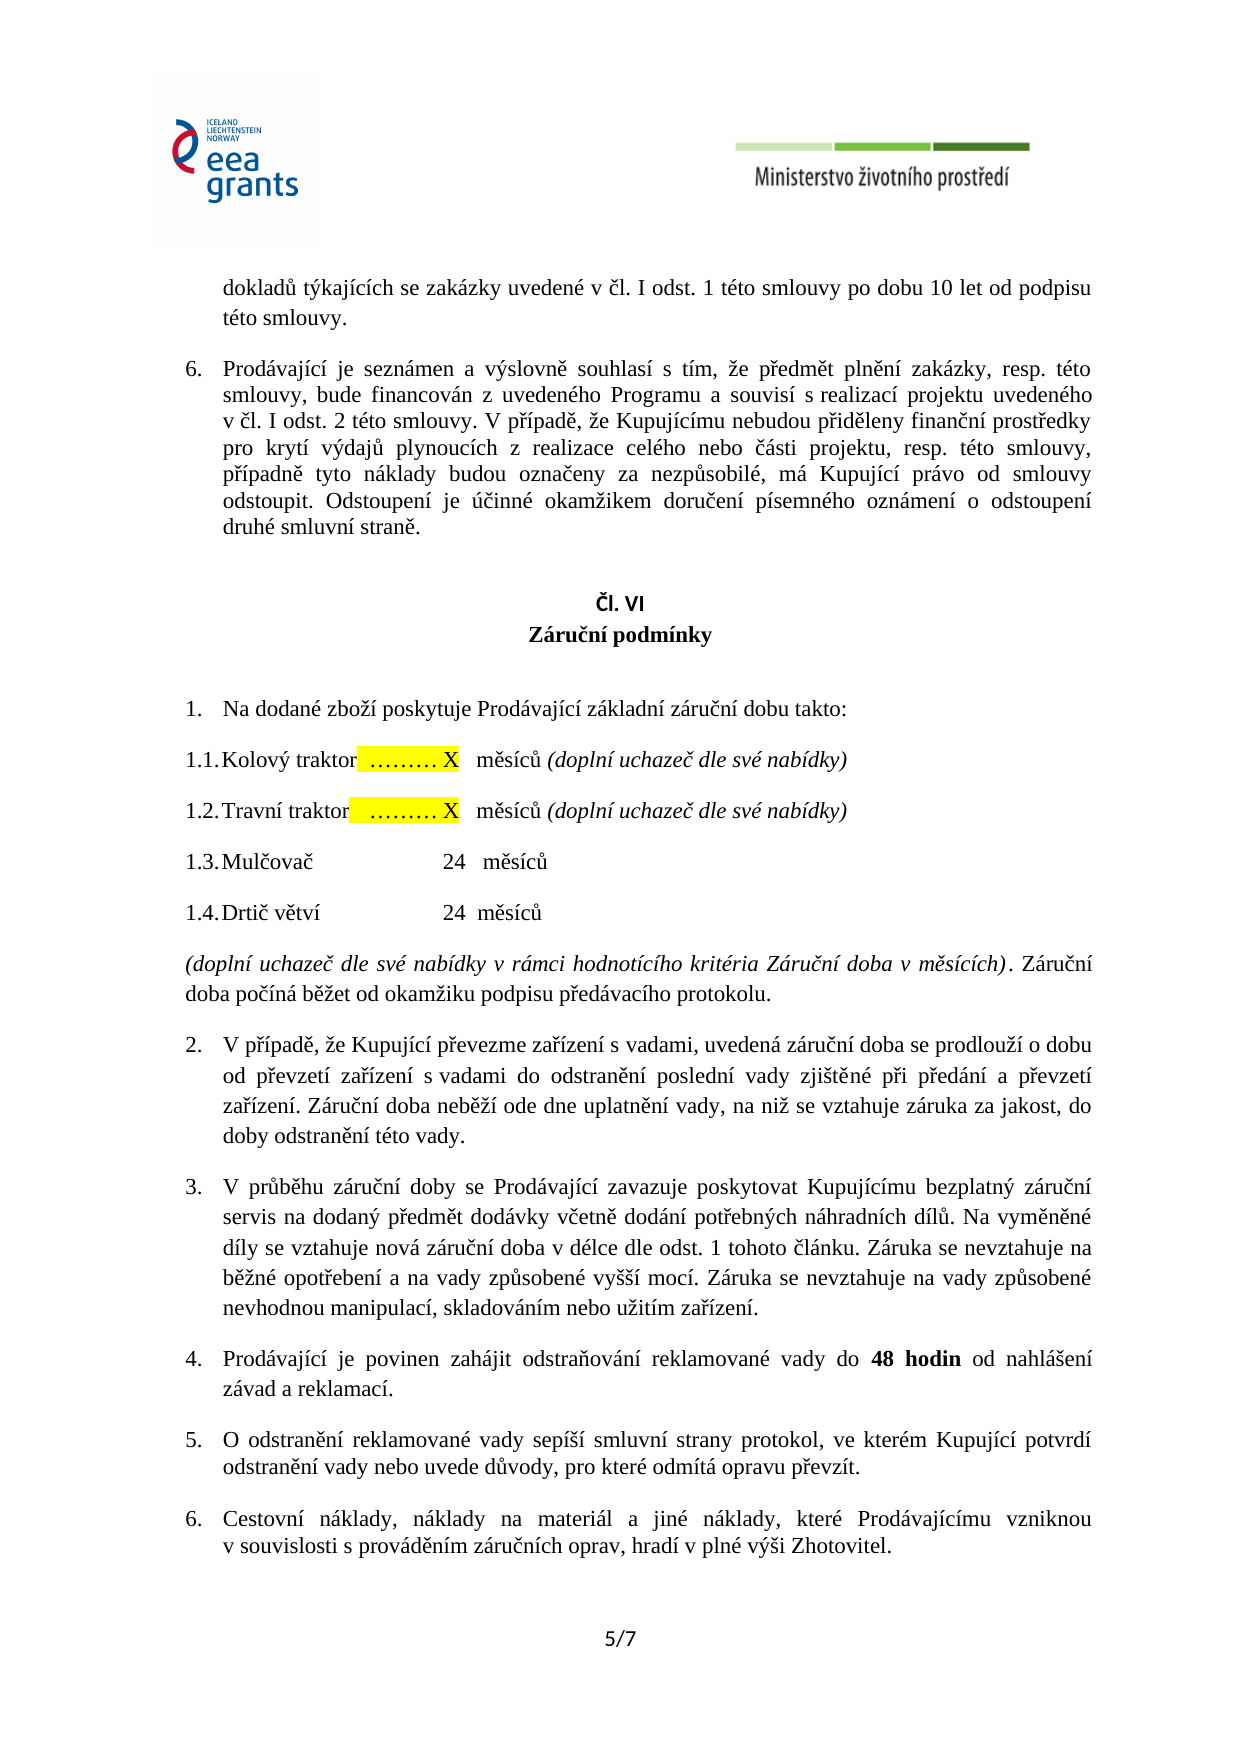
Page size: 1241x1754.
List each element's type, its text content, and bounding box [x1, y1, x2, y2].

subtitle Čl. VI [148, 589, 1093, 617]
picture [147, 73, 323, 249]
list Prodávající je seznámen a výslovně souhlasí s tím, že předmět plnění zakázky, resp. této smlouvy, bude financován z uvedeného Programu a souvisí s realizací projektu uvedeného v čl. I odst. 2 této smlouvy. V případě, že Kupujícímu nebudou přiděleny finanční prostředky pro krytí výdajů plynoucích z realizace celého nebo části projektu, resp. této smlouvy, případně tyto náklady budou označeny za nezpůsobilé, má Kupující právo od smlouvy odstoupit. Odstoupení je účinné okamžikem doručení písemného oznámení o odstoupení druhé smluvní straně. [185, 355, 1093, 539]
picture [708, 111, 1055, 213]
text 1.4. Drtič větví 24 měsíců [148, 899, 1093, 926]
text Záruční podmínky [148, 622, 1093, 648]
text (doplní uchazeč dle své nabídky v rámci hodnotícího kritéria Záruční doba v měsících). Záruční doba počíná běžet od okamžiku podpisu předávacího protokolu. [185, 950, 1093, 1007]
list Na dodané zboží poskytuje Prodávající základní záruční dobu takto: [185, 695, 1093, 721]
text 1.1. Kolový traktor ……… X měsíců (doplní uchazeč dle své nabídky) [459, 746, 1093, 772]
text 1.3. Mulčovač 24 měsíců [185, 848, 1093, 874]
list Cestovní náklady, náklady na materiál a jiné náklady, které Prodávajícímu vzniknou v souvislosti s prováděním záručních oprav, hradí v plné výši Zhotovitel. [185, 1505, 1093, 1558]
list V případě, že Kupující převezme zařízení s vadami, uvedená záruční doba se prodlouží o dobu od převzetí zařízení s vadami do odstranění poslední vady zjištěné při předání a převzetí zařízení. Záruční doba neběží ode dne uplatnění vady, na niž se vztahuje záruka za jakost, do doby odstranění této vady. [185, 1032, 1093, 1148]
text 1.2. Travní traktor ……… X měsíců (doplní uchazeč dle své nabídky) [459, 797, 1093, 823]
list Prodávající je povinen zahájit odstraňování reklamované vady do 48 hodin od nahlášení závad a reklamací. [185, 1345, 1093, 1402]
text 1.2. Travní traktor ……… X měsíců (doplní uchazeč dle své nabídky) [185, 797, 349, 823]
list O odstranění reklamované vady sepíší smluvní strany protokol, ve kterém Kupující potvrdí odstranění vady nebo uvede důvody, pro které odmítá opravu převzít. [185, 1426, 1093, 1479]
text 1.1. Kolový traktor ……… X měsíců (doplní uchazeč dle své nabídky) [185, 746, 357, 772]
list V průběhu záruční doby se Prodávající zavazuje poskytovat Kupujícímu bezplatný záruční servis na dodaný předmět dodávky včetně dodání potřebných náhradních dílů. Na vyměněné díly se vztahuje nová záruční doba v délce dle odst. 1 tohoto článku. Záruka se nevztahuje na běžné opotřebení a na vady způsobené vyšší mocí. Záruka se nevztahuje na vady způsobené nevhodnou manipulací, skladováním nebo užitím zařízení. [185, 1173, 1093, 1320]
